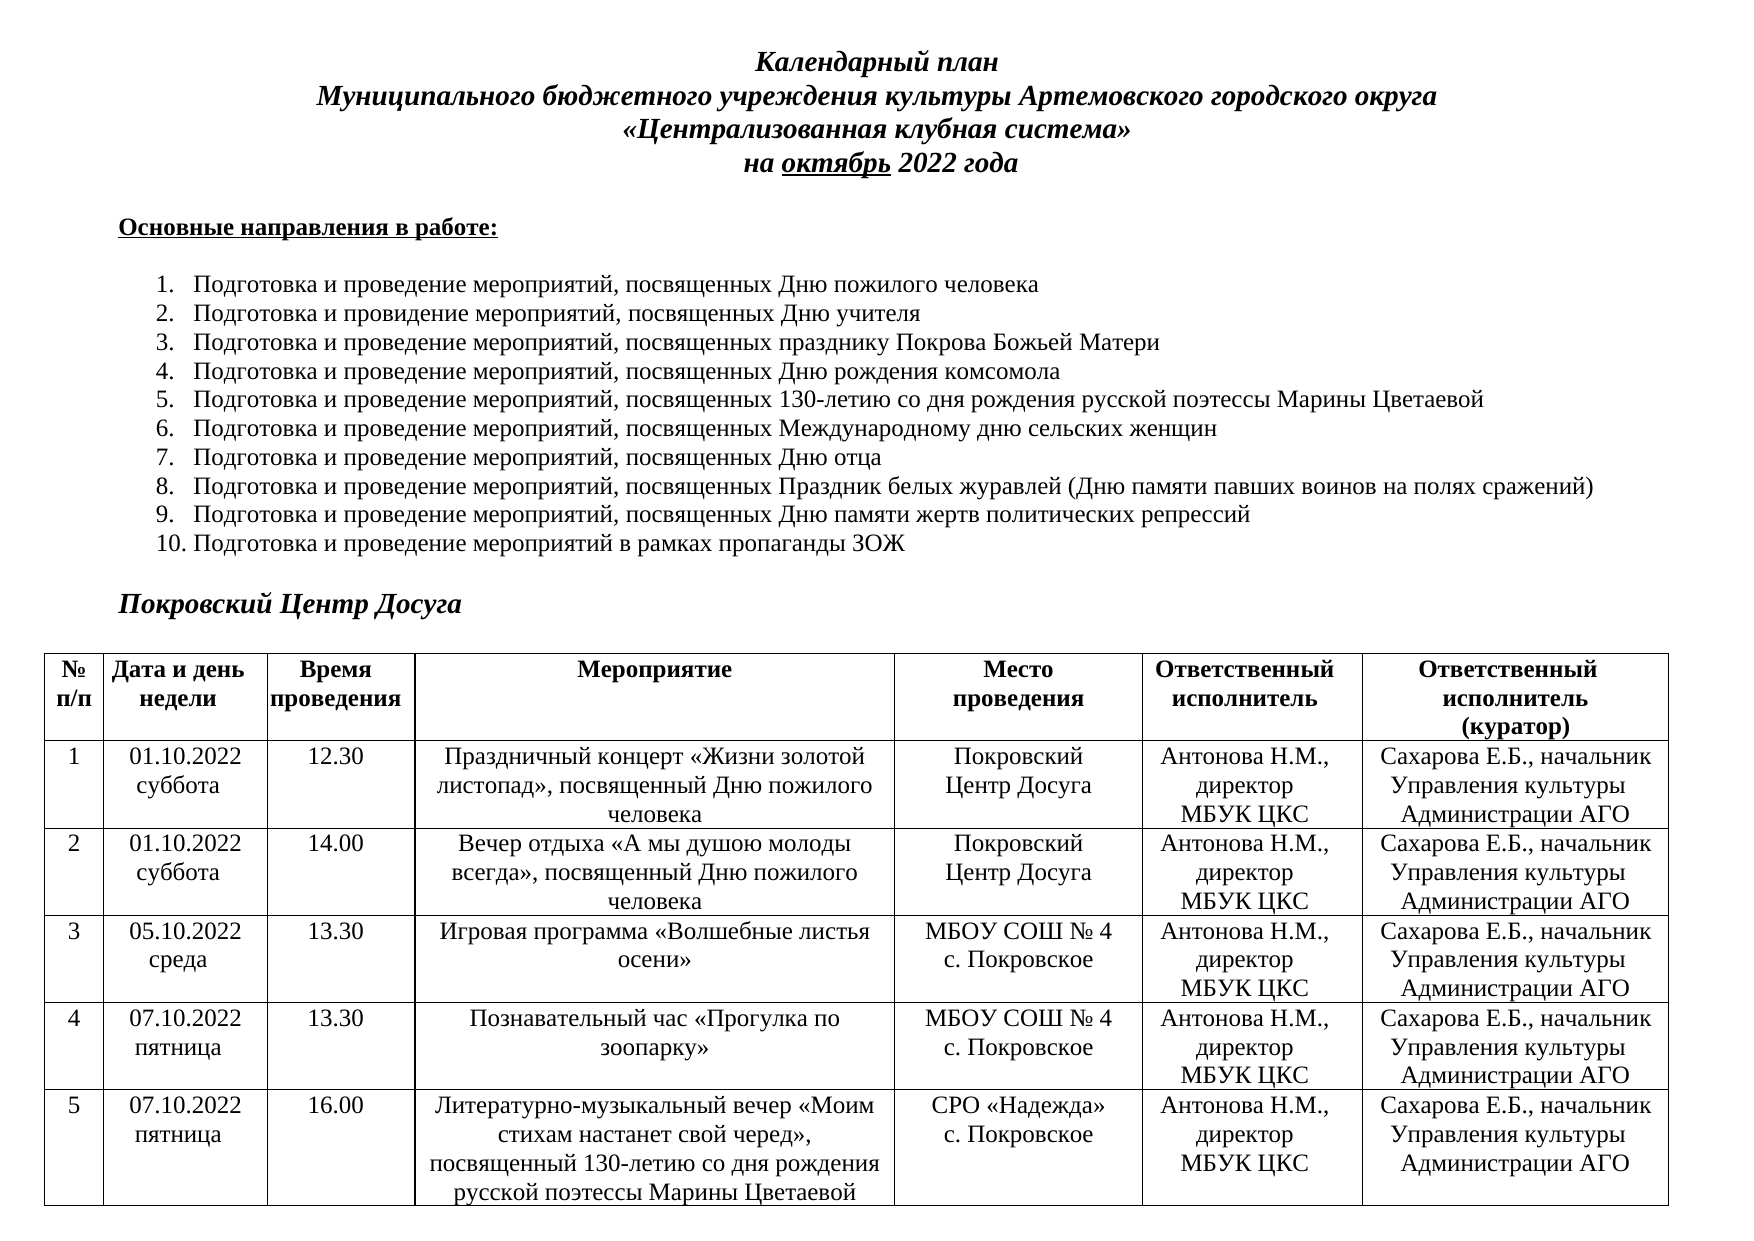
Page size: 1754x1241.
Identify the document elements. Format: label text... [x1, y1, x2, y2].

table_cell МБОУ СОШ № 4 с. Покровское [895, 1003, 1142, 1089]
table_cell Познавательный час «Прогулка по зоопарку» [416, 1003, 894, 1089]
table_header Дата и день недели [104, 654, 267, 740]
list Подготовка и проведение мероприятий, посвященных Дню пожилого человека [156, 269, 1636, 298]
table_cell 07.10.2022 пятница [104, 1003, 267, 1089]
list Подготовка и проведение мероприятий, посвященных 130-летию со дня рождения русской поэтессы Марины Цветаевой [156, 384, 1636, 413]
table_cell 13.30 [268, 1003, 414, 1089]
list Подготовка и проведение мероприятий, посвященных Международному дню сельских женщин [156, 413, 1636, 442]
table_cell 05.10.2022 среда [104, 916, 267, 1002]
table_cell 07.10.2022 пятница [104, 1090, 267, 1205]
table_header Мероприятие [416, 654, 894, 740]
list Подготовка и проведение мероприятий в рамках пропаганды ЗОЖ [156, 528, 1636, 557]
table_cell Антонова Н.М., директор МБУК ЦКС [1143, 741, 1362, 827]
table_cell 1 [45, 741, 103, 827]
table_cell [895, 1090, 1142, 1205]
table_cell Сахарова Е.Б., начальник Управления культуры Администрации АГО [1363, 829, 1668, 915]
table_cell Вечер отдыха «А мы душою молоды всегда», посвященный Дню пожилого человека [702, 829, 894, 915]
text на октябрь 2022 года [118, 145, 1636, 178]
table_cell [1143, 1090, 1362, 1205]
table_cell Антонова Н.М., директор МБУК ЦКС [1143, 1003, 1362, 1089]
table_cell Покровский Центр Досуга [895, 829, 1142, 915]
table_cell Праздничный концерт «Жизни золотой листопад», посвященный Дню пожилого человека [416, 741, 894, 827]
table_cell 3 [45, 916, 103, 1002]
table_cell МБОУ СОШ № 4 с. Покровское [895, 916, 1142, 1002]
table_cell Сахарова Е.Б., начальник Управления культуры Администрации АГО [1363, 916, 1668, 1002]
table_cell 5 [45, 1090, 103, 1205]
text Покровский Центр Досуга [118, 586, 1636, 619]
table_cell Вечер отдыха «А мы душою молоды всегда», посвященный Дню пожилого человека [416, 829, 607, 915]
table_cell 13.30 [268, 916, 414, 1002]
text Календарный план [118, 44, 1636, 78]
list Подготовка и проведение мероприятий, посвященных Дню рождения комсомола [156, 356, 1636, 384]
table_cell 01.10.2022 суббота [104, 741, 267, 827]
table_cell 2 [45, 829, 103, 915]
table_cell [416, 1090, 894, 1205]
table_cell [1363, 1090, 1668, 1205]
table_cell 01.10.2022 суббота [104, 829, 267, 915]
table_cell 16.00 [268, 1090, 414, 1205]
table_cell Игровая программа «Волшебные листья осени» [416, 916, 894, 1002]
table_header Ответственный исполнитель (куратор) [1363, 654, 1668, 740]
table_cell Антонова Н.М., директор МБУК ЦКС [1143, 916, 1362, 1002]
table_cell 14.00 [268, 829, 414, 915]
text Основные направления в работе: [118, 212, 1636, 241]
table_header Ответственный исполнитель [1143, 654, 1362, 740]
text «Централизованная клубная система» [118, 111, 1636, 145]
table_header Время проведения [268, 654, 414, 740]
table_header № п/п [45, 654, 103, 740]
table_cell Антонова Н.М., директор МБУК ЦКС [1143, 829, 1362, 915]
table_cell Сахарова Е.Б., начальник Управления культуры Администрации АГО [1363, 1003, 1668, 1089]
list Подготовка и проведение мероприятий, посвященных Дню памяти жертв политических репрессий [156, 499, 1636, 528]
table_cell 4 [45, 1003, 103, 1089]
table_cell Сахарова Е.Б., начальник Управления культуры Администрации АГО [1363, 741, 1668, 827]
table_header Место проведения [895, 654, 1142, 740]
list Подготовка и провидение мероприятий, посвященных Дню учителя [156, 298, 1636, 327]
table_cell Покровский Центр Досуга [895, 741, 1142, 827]
text Муниципального бюджетного учреждения культуры Артемовского городского округа [118, 78, 1636, 111]
table_cell 12.30 [268, 741, 414, 827]
list Подготовка и проведение мероприятий, посвященных Дню отца [156, 442, 1636, 471]
list Подготовка и проведение мероприятий, посвященных празднику Покрова Божьей Матери [156, 327, 1636, 356]
list Подготовка и проведение мероприятий, посвященных Праздник белых журавлей (Дню памяти павших воинов на полях сражений) [156, 471, 1636, 499]
